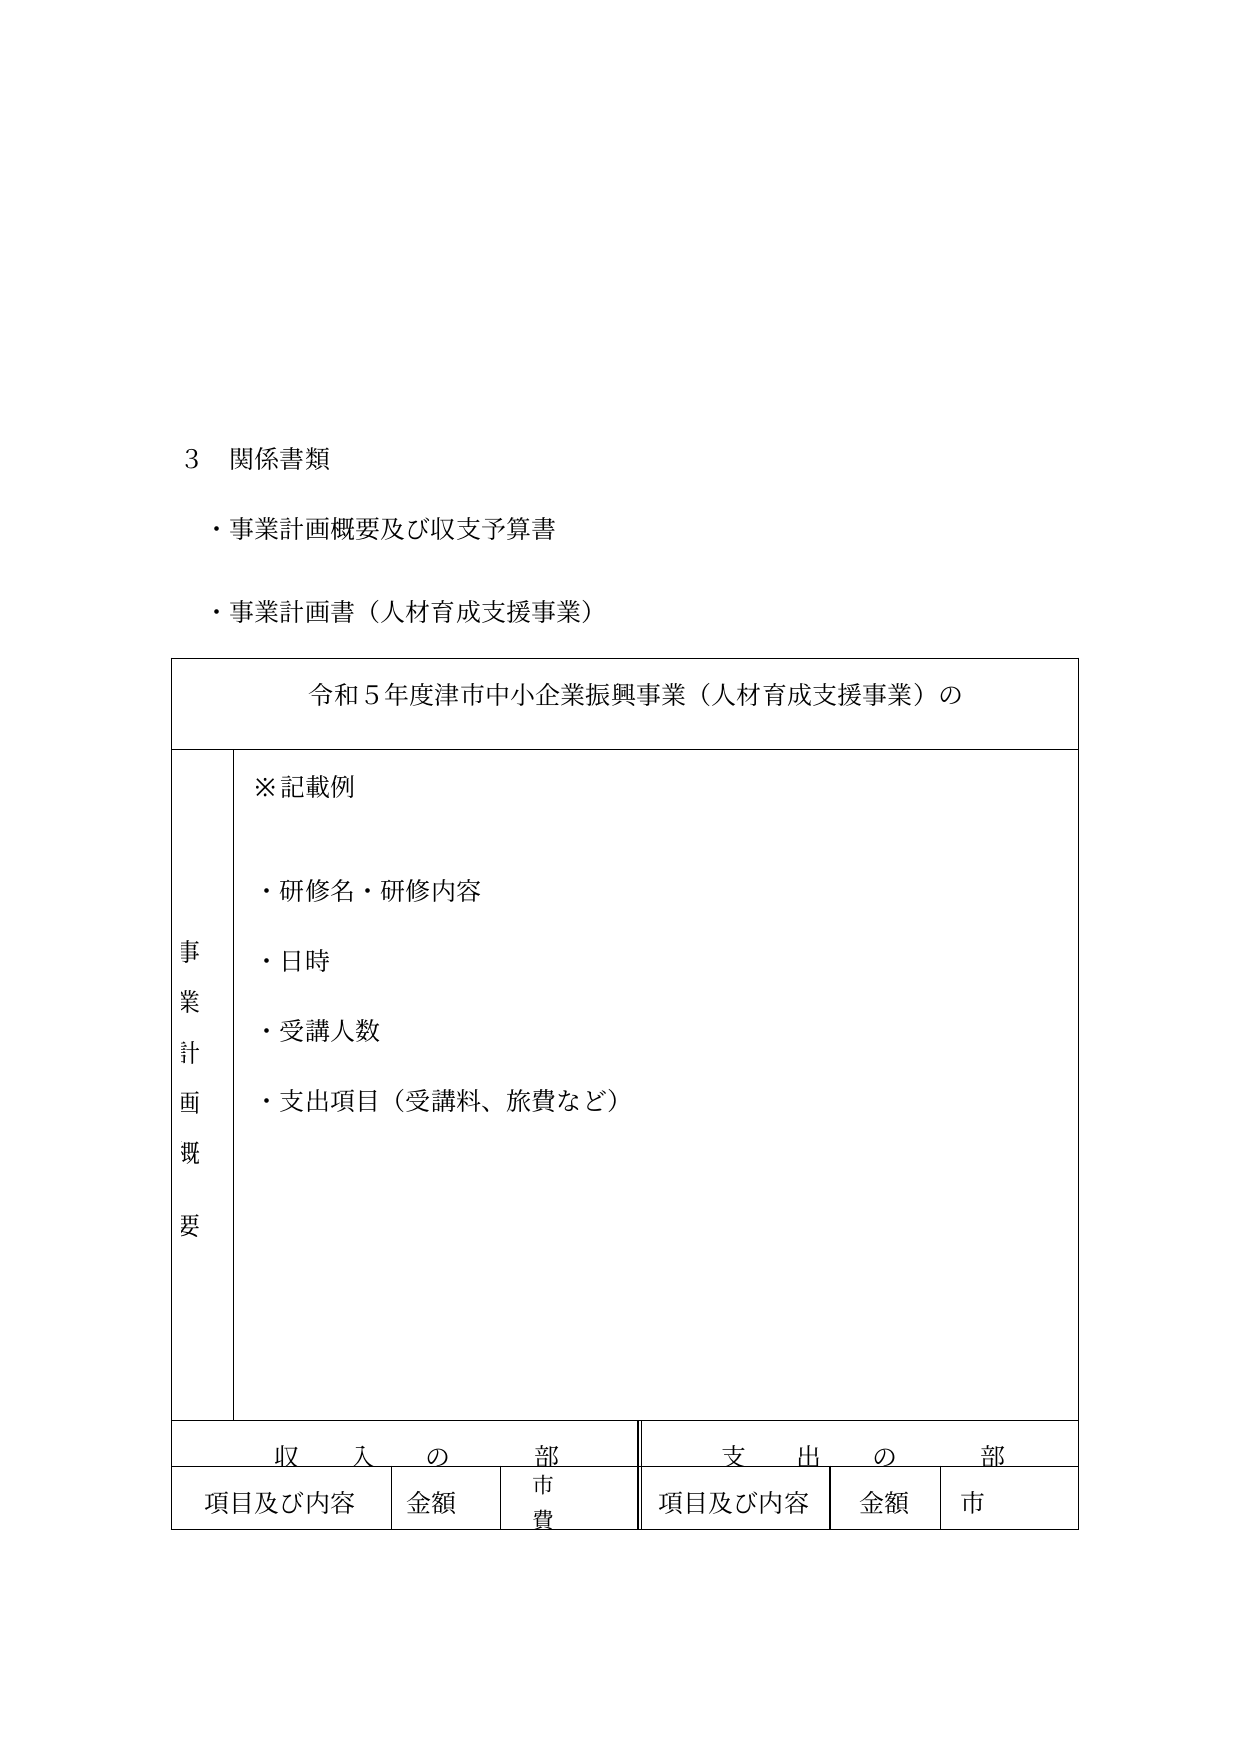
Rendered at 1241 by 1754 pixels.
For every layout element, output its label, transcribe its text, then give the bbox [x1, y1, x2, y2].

table_cell 収入の部 [172, 1421, 637, 1466]
table_cell 市費 充当額 [501, 1467, 637, 1529]
text ・事業計画書（人材育成支援事業） [179, 575, 1061, 645]
table_cell 市費 充当額 [941, 1467, 1078, 1529]
table_cell 事業計画概要 [172, 750, 233, 1420]
table_cell 金額 [392, 1467, 500, 1529]
table_cell 項目及び内容 [642, 1467, 829, 1529]
table_cell 支出の部 [642, 1421, 1078, 1466]
text ３ 関係書類 [179, 423, 1061, 493]
table_cell 項目及び内容 [172, 1467, 391, 1529]
table_header 令和５年度津市中小企業振興事業（人材育成支援事業）の 事業計画概要及び収支予算書 [172, 659, 1078, 749]
text ・事業計画概要及び収支予算書 [179, 493, 1061, 563]
table_cell 金額 [831, 1467, 940, 1529]
table_cell ※記載例 ・研修名・研修内容 ・日時 ・受講人数 ・支出項目（受講料、旅費など） [234, 750, 1078, 1420]
